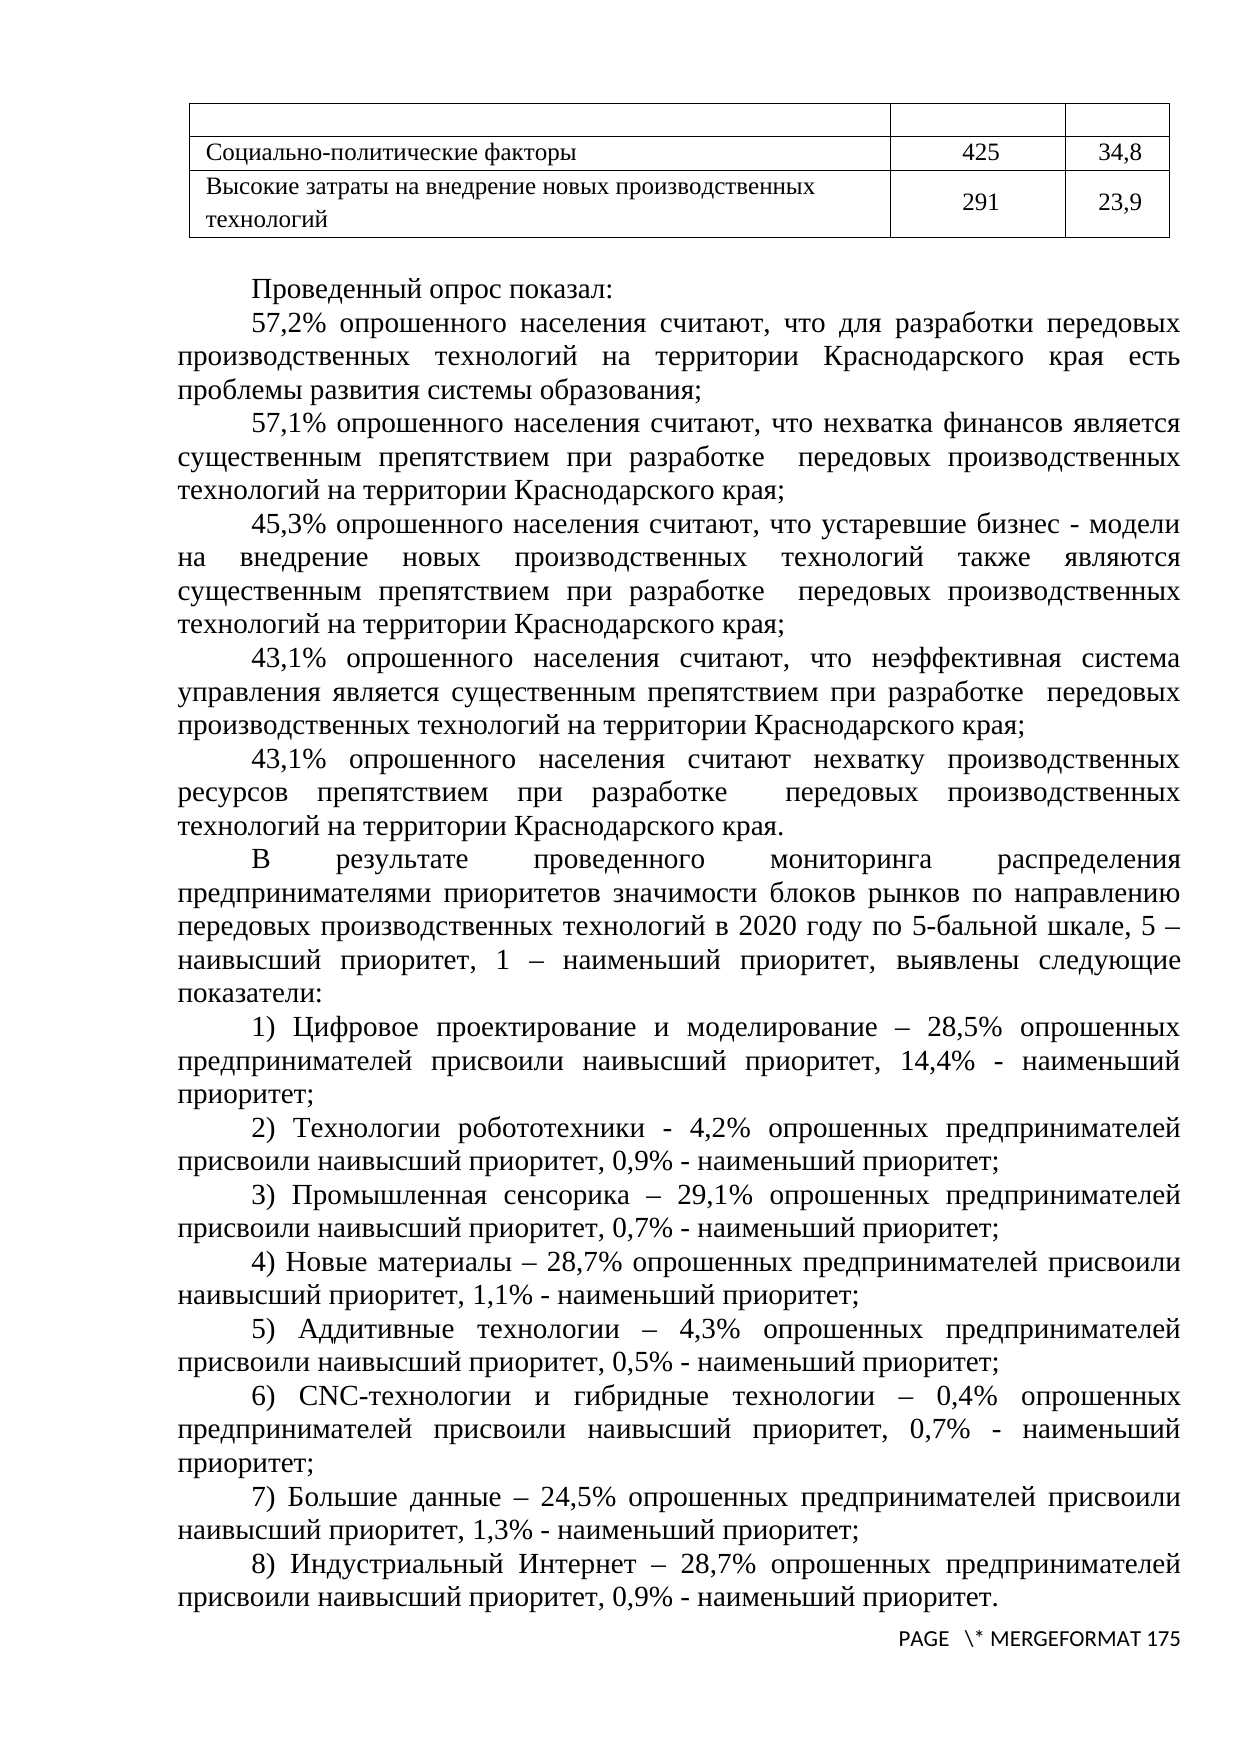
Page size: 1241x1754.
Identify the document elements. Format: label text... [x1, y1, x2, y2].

text 8) Индустриальный Интернет – 28,7% опрошенных предпринимателей присвоили наивысший приоритет, 0,9% - наименьший приоритет. [177, 1546, 1181, 1613]
text 57,2% опрошенного населения считают, что для разработки передовых производственных технологий на территории Краснодарского края есть проблемы развития системы образования; [177, 305, 1181, 405]
text 5) Аддитивные технологии – 4,3% опрошенных предпринимателей присвоили наивысший приоритет, 0,5% - наименьший приоритет; [177, 1311, 1181, 1378]
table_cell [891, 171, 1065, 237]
text Проведенный опрос показал: [177, 271, 1181, 305]
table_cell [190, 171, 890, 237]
text 7) Большие данные – 24,5% опрошенных предпринимателей присвоили наивысший приоритет, 1,3% - наименьший приоритет; [177, 1479, 1181, 1546]
text 45,3% опрошенного населения считают, что устаревшие бизнес - модели на внедрение новых производственных технологий также являются существенным препятствием при разработке передовых производственных технологий на территории Краснодарского края; [177, 506, 1181, 640]
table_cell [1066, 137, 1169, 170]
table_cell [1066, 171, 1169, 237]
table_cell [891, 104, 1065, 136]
text 43,1% опрошенного населения считают, что неэффективная система управления является существенным препятствием при разработке передовых производственных технологий на территории Краснодарского края; [177, 640, 1181, 741]
text 4) Новые материалы – 28,7% опрошенных предпринимателей присвоили наивысший приоритет, 1,1% - наименьший приоритет; [177, 1244, 1181, 1311]
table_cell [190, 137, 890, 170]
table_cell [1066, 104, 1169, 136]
text 3) Промышленная сенсорика – 29,1% опрошенных предпринимателей присвоили наивысший приоритет, 0,7% - наименьший приоритет; [177, 1177, 1181, 1244]
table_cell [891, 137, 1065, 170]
text 1) Цифровое проектирование и моделирование – 28,5% опрошенных предпринимателей присвоили наивысший приоритет, 14,4% - наименьший приоритет; [177, 1009, 1181, 1110]
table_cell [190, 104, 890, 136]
text В результате проведенного мониторинга распределения предпринимателями приоритетов значимости блоков рынков по направлению передовых производственных технологий в 2020 году по 5-бальной шкале, 5 – наивысший приоритет, 1 – наименьший приоритет, выявлены следующие показатели: [177, 841, 1181, 1009]
text 2) Технологии робототехники - 4,2% опрошенных предпринимателей присвоили наивысший приоритет, 0,9% - наименьший приоритет; [177, 1110, 1181, 1177]
text 43,1% опрошенного населения считают нехватку производственных ресурсов препятствием при разработке передовых производственных технологий на территории Краснодарского края. [177, 741, 1181, 841]
text 57,1% опрошенного населения считают, что нехватка финансов является существенным препятствием при разработке передовых производственных технологий на территории Краснодарского края; [177, 405, 1181, 506]
text 6) CNC-технологии и гибридные технологии – 0,4% опрошенных предпринимателей присвоили наивысший приоритет, 0,7% - наименьший приоритет; [177, 1378, 1181, 1479]
